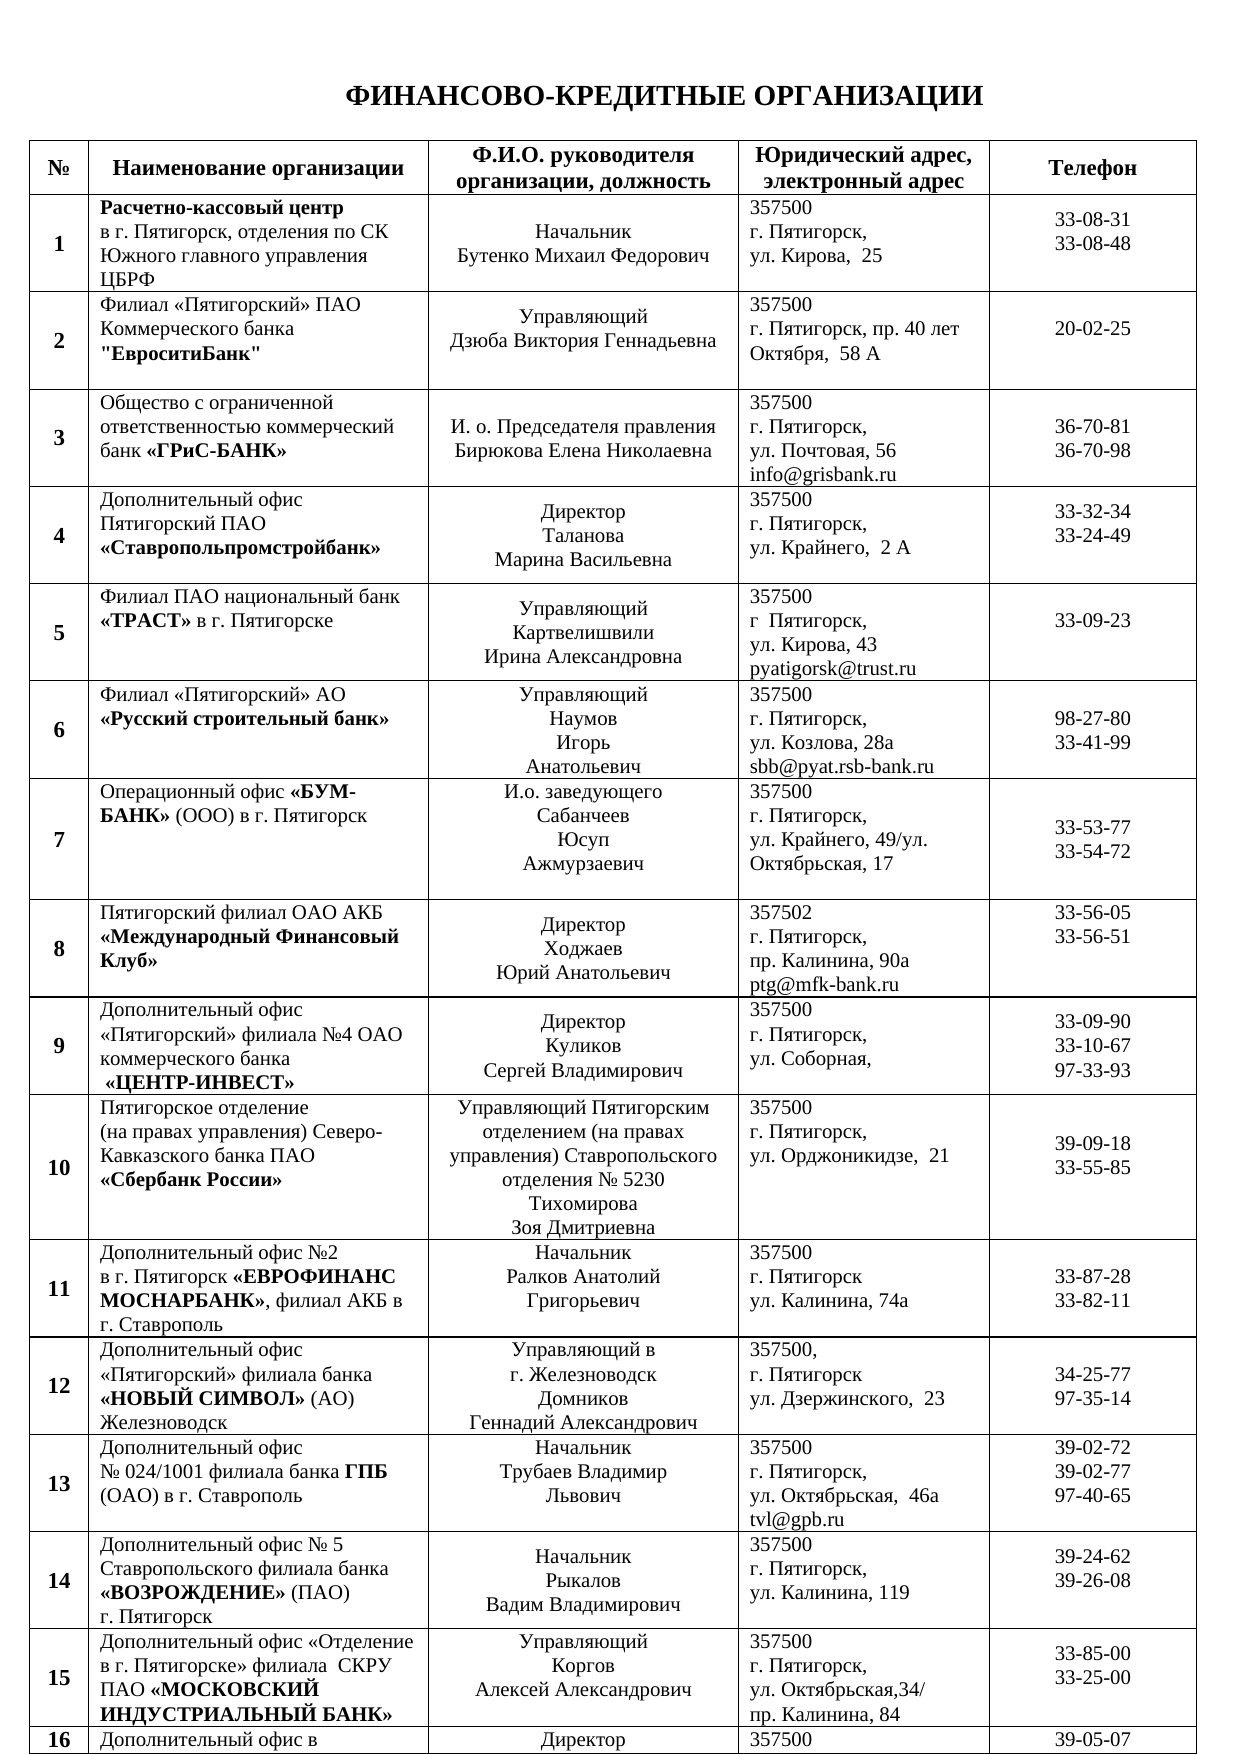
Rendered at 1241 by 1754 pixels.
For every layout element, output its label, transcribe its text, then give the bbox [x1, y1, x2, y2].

table_cell 14 [30, 1532, 88, 1628]
table_cell 7 [30, 779, 88, 899]
table_header Телефон [990, 141, 1196, 194]
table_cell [739, 1727, 989, 1753]
table_cell 357500 г. Пятигорск, ул. Крайнего, 2 А [739, 487, 989, 583]
table_cell 39-09-18 33-55-85 [990, 1095, 1196, 1239]
table_cell 2 [30, 292, 88, 388]
table_cell Филиал ПАО национальный банк «ТРАСТ» в г. Пятигорске [89, 584, 428, 680]
table_cell 8 [30, 900, 88, 996]
table_cell 357500 г. Пятигорск, ул. Почтовая, 56 info@grisbank.ru [739, 390, 989, 486]
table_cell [990, 1727, 1196, 1753]
table_cell Управляющий Коргов Алексей Александрович [429, 1629, 738, 1726]
table_cell 12 [30, 1338, 88, 1434]
table_cell 357500 г. Пятигорск, ул. Октябрьская,34/ пр. Калинина, 84 [739, 1629, 989, 1726]
table_cell 6 [30, 681, 88, 778]
table_cell Директор Куликов Сергей Владимирович [429, 998, 738, 1094]
table_cell 357500, г. Пятигорск ул. Дзержинского, 23 [739, 1338, 989, 1434]
table_cell 1 [30, 195, 88, 291]
table_header Ф.И.О. руководителя организации, должность [429, 141, 738, 194]
table_cell 33-85-00 33-25-00 [990, 1629, 1196, 1726]
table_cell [429, 1727, 738, 1753]
table_cell И.о. заведующего Сабанчеев Юсуп Ажмурзаевич [429, 779, 738, 899]
table_cell Общество с ограниченной ответственностью коммерческий банк «ГРиС-БАНК» [89, 390, 428, 486]
table_cell Управляющий Дзюба Виктория Геннадьевна [429, 292, 738, 388]
table_cell И. о. Председателя правления Бирюкова Елена Николаевна [429, 390, 738, 486]
table_cell 357500 г. Пятигорск, ул. Крайнего, 49/ул. Октябрьская, 17 [739, 779, 989, 899]
table_cell 16 [30, 1727, 88, 1753]
table_cell Расчетно-кассовый центр в г. Пятигорск, отделения по СК Южного главного управления ЦБРФ [89, 195, 428, 291]
table_cell Филиал «Пятигорский» ПАО Коммерческого банка "ЕвроситиБанк" [89, 292, 428, 388]
table_header № [30, 141, 88, 194]
table_cell Управляющий Картвелишвили Ирина Александровна [429, 584, 738, 680]
table_cell 36-70-81 36-70-98 [990, 390, 1196, 486]
table_cell Управляющий в г. Железноводск Домников Геннадий Александрович [429, 1338, 738, 1434]
table_cell 357500 г. Пятигорск, ул. Октябрьская, 46а tvl@gpb.ru [739, 1435, 989, 1531]
table_cell 33-53-77 33-54-72 [990, 779, 1196, 899]
table_cell Операционный офис «БУМ-БАНК» (ООО) в г. Пятигорск [89, 779, 428, 899]
table_cell Дополнительный офис №2 в г. Пятигорск «ЕВРОФИНАНС МОСНАРБАНК», филиал АКБ в г. Ставрополь [89, 1240, 428, 1336]
table_cell 98-27-80 33-41-99 [990, 681, 1196, 778]
table_cell 4 [30, 487, 88, 583]
table_cell Филиал «Пятигорский» АО «Русский строительный банк» [89, 681, 428, 778]
table_cell 357500 г. Пятигорск, ул. Орджоникидзе, 21 [739, 1095, 989, 1239]
table_cell 33-56-05 33-56-51 [990, 900, 1196, 996]
text ФИНАНСОВО-КРЕДИТНЫЕ ОРГАНИЗАЦИИ [177, 78, 1152, 111]
table_cell 357500 г. Пятигорск, ул. Соборная, [739, 998, 989, 1094]
table_cell 39-02-72 39-02-77 97-40-65 [990, 1435, 1196, 1531]
table_cell Пятигорское отделение (на правах управления) Северо-Кавказского банка ПАО «Сбербанк России» [89, 1095, 428, 1239]
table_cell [89, 1727, 428, 1753]
table_header Юридический адрес, электронный адрес [739, 141, 989, 194]
table_cell 33-09-23 [990, 584, 1196, 680]
table_cell Начальник Бутенко Михаил Федорович [429, 195, 738, 291]
table_cell 3 [30, 390, 88, 486]
table_cell 10 [30, 1095, 88, 1239]
table_cell Дополнительный офис № 5 Ставропольского филиала банка «ВОЗРОЖДЕНИЕ» (ПАО) г. Пятигорск [89, 1532, 428, 1628]
table_cell 13 [30, 1435, 88, 1531]
table_cell 33-87-28 33-82-11 [990, 1240, 1196, 1336]
table_cell 34-25-77 97-35-14 [990, 1338, 1196, 1434]
table_cell 357500 г. Пятигорск, ул. Козлова, 28а sbb@pyat.rsb-bank.ru [739, 681, 989, 778]
table_cell 20-02-25 [990, 292, 1196, 388]
table_cell Дополнительный офис Пятигорский ПАО «Ставропольпромстройбанк» [89, 487, 428, 583]
table_cell Дополнительный офис «Отделение в г. Пятигорске» филиала СКРУ ПАО «МОСКОВСКИЙ ИНДУСТРИАЛЬНЫЙ БАНК» [89, 1629, 428, 1726]
table_cell 357500 г. Пятигорск, ул. Калинина, 119 [739, 1532, 989, 1628]
table_cell 15 [30, 1629, 88, 1726]
table_cell 357500 г. Пятигорск, пр. 40 лет Октября, 58 А [739, 292, 989, 388]
table_cell 9 [30, 998, 88, 1094]
table_cell Директор Таланова Марина Васильевна [429, 487, 738, 583]
table_cell Директор Ходжаев Юрий Анатольевич [429, 900, 738, 996]
table_header Наименование организации [89, 141, 428, 194]
table_cell Дополнительный офис № 024/1001 филиала банка ГПБ (ОАО) в г. Ставрополь [89, 1435, 428, 1531]
table_cell 357500 г. Пятигорск, ул. Кирова, 25 [739, 195, 989, 291]
table_cell Начальник Рыкалов Вадим Владимирович [429, 1532, 738, 1628]
table_cell Управляющий Пятигорским отделением (на правах управления) Ставропольского отделения № 5230 Тихомирова Зоя Дмитриевна [429, 1095, 738, 1239]
table_cell 39-24-62 39-26-08 [990, 1532, 1196, 1628]
table_cell 357500 г. Пятигорск ул. Калинина, 74а [739, 1240, 989, 1336]
table_cell Начальник Трубаев Владимир Львович [429, 1435, 738, 1531]
table_cell Дополнительный офис «Пятигорский» филиала №4 ОАО коммерческого банка «ЦЕНТР-ИНВЕСТ» [89, 998, 428, 1094]
table_cell Дополнительный офис «Пятигорский» филиала банка «НОВЫЙ СИМВОЛ» (АО) Железноводск [89, 1338, 428, 1434]
table_cell 357502 г. Пятигорск, пр. Калинина, 90а ptg@mfk-bank.ru [739, 900, 989, 996]
table_cell 33-09-90 33-10-67 97-33-93 [990, 998, 1196, 1094]
table_cell 357500 г Пятигорск, ул. Кирова, 43 pyatigorsk@trust.ru [739, 584, 989, 680]
table_cell Управляющий Наумов Игорь Анатольевич [429, 681, 738, 778]
table_cell 33-08-31 33-08-48 [990, 195, 1196, 291]
table_cell 5 [30, 584, 88, 680]
table_cell Пятигорский филиал ОАО АКБ «Международный Финансовый Клуб» [89, 900, 428, 996]
table_cell Начальник Ралков Анатолий Григорьевич [429, 1240, 738, 1336]
table_cell 11 [30, 1240, 88, 1336]
table_cell 33-32-34 33-24-49 [990, 487, 1196, 583]
